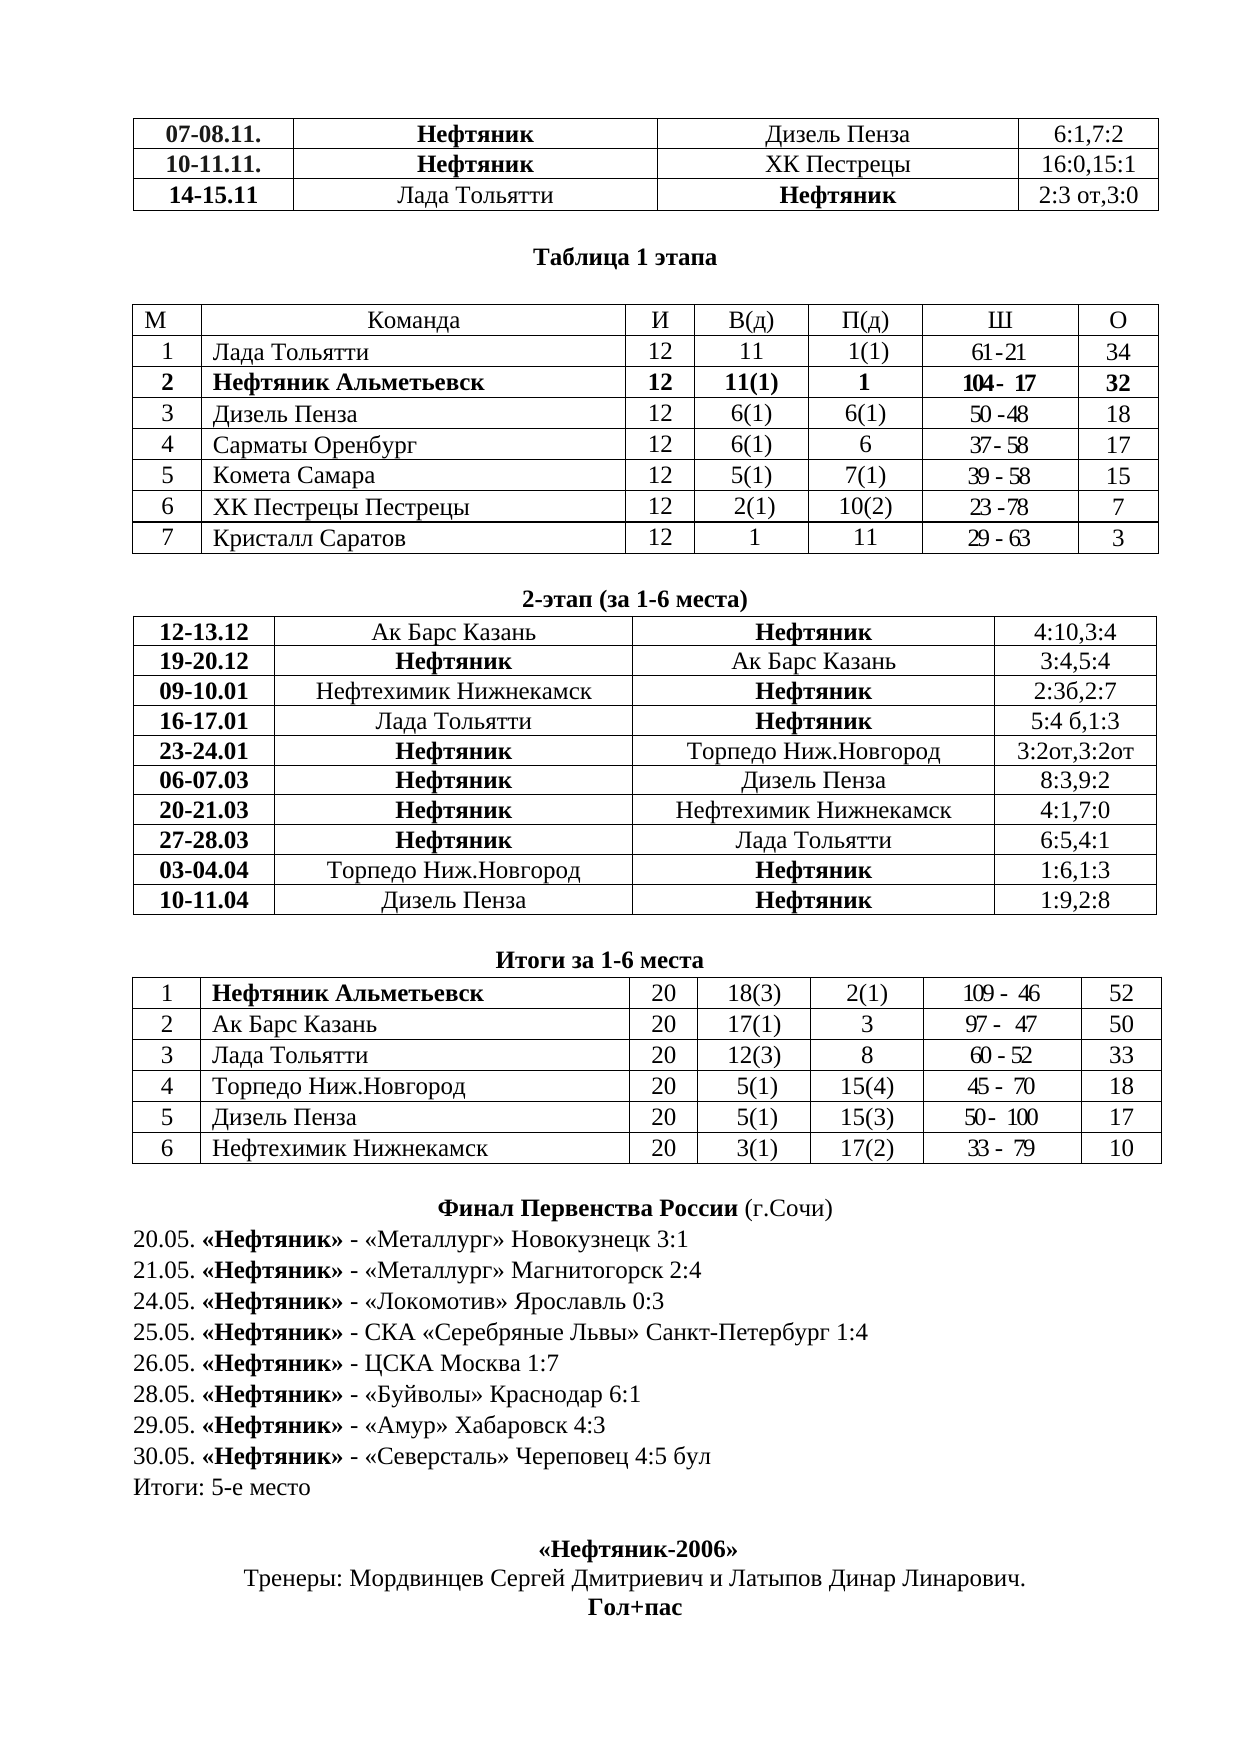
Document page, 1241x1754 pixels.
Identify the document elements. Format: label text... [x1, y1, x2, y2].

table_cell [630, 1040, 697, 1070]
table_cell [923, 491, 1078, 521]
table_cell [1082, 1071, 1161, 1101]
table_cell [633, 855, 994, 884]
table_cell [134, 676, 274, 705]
text Финал Первенства России (г.Сочи) [133, 1193, 1137, 1221]
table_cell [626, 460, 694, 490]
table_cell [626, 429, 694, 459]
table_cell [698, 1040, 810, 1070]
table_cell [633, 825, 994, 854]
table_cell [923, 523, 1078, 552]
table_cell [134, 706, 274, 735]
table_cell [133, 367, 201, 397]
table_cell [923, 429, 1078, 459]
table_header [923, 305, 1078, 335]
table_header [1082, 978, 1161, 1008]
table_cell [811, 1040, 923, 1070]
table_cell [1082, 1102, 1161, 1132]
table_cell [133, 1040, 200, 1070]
text «Нефтяник-2006» [133, 1534, 1137, 1563]
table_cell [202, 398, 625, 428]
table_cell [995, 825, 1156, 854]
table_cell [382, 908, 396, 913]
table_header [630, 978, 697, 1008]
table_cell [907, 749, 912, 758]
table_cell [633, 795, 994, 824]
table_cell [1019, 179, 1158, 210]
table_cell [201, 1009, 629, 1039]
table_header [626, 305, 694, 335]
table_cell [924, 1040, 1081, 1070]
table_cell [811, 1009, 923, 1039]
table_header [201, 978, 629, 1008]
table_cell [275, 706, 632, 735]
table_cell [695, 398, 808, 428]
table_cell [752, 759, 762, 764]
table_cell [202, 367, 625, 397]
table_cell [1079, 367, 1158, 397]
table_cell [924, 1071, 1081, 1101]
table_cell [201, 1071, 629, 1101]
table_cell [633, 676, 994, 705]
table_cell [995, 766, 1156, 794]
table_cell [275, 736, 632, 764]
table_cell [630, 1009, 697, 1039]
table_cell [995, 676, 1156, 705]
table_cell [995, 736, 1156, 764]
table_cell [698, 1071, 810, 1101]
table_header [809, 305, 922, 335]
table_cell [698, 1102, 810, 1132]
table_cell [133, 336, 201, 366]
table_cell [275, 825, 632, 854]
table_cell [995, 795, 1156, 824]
text Итоги за 1-6 места [133, 946, 1137, 974]
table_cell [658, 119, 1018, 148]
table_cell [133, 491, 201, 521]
text 2-этап (за 1-6 места) [133, 584, 1137, 613]
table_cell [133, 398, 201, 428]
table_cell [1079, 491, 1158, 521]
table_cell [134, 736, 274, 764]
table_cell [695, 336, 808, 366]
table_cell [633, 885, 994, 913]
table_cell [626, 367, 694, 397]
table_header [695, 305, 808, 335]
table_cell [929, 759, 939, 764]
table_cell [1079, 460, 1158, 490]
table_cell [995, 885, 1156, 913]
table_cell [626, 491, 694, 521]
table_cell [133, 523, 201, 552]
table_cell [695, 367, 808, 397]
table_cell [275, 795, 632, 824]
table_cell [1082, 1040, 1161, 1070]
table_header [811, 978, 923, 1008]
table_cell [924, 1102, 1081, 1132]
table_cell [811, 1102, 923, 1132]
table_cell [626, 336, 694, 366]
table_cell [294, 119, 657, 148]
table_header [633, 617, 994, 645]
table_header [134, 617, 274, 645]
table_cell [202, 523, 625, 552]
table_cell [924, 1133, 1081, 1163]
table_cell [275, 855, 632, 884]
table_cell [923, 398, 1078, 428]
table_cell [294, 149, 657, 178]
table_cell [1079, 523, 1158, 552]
text 29.05. «Нефтяник» - «Амур» Хабаровск 4:3 [133, 1410, 1137, 1439]
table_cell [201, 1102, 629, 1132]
text Гол+пас [133, 1592, 1137, 1620]
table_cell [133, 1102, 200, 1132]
text 28.05. «Нефтяник» - «Буйволы» Краснодар 6:1 [133, 1379, 1137, 1408]
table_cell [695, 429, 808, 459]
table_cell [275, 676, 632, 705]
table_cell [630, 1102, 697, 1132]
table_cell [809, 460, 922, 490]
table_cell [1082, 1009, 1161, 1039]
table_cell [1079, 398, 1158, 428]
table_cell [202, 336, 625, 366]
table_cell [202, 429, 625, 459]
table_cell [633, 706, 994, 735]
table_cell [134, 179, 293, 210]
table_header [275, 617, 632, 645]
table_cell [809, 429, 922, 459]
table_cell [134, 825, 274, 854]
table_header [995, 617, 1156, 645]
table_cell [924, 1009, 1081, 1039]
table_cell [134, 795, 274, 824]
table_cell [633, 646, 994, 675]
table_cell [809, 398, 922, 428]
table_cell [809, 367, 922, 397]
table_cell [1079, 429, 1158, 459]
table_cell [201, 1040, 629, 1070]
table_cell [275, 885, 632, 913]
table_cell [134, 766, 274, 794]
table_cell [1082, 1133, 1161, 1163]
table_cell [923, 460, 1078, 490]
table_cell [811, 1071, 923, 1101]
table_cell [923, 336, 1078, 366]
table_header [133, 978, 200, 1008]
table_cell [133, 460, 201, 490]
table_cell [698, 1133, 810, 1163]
text Таблица 1 этапа [133, 242, 1137, 271]
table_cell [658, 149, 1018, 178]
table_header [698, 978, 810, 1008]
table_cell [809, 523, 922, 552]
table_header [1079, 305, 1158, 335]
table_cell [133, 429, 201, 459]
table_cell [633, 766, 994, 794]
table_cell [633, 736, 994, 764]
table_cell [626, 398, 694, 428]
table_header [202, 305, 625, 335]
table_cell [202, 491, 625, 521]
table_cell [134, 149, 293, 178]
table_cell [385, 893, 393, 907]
text 26.05. «Нефтяник» - ЦСКА Москва 1:7 [133, 1348, 1137, 1377]
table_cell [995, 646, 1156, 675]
text Итоги: 5-е место [133, 1472, 1137, 1501]
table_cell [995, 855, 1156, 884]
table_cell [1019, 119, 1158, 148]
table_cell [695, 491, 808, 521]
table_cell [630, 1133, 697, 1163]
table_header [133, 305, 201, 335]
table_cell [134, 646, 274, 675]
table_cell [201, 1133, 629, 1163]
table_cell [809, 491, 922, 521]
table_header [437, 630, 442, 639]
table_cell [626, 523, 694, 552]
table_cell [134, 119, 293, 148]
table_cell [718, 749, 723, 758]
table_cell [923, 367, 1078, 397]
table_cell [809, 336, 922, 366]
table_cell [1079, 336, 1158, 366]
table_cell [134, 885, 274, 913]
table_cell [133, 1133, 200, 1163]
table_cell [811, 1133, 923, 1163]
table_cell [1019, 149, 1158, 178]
text 20.05. «Нефтяник» - «Металлург» Новокузнецк 3:1 [133, 1224, 1137, 1252]
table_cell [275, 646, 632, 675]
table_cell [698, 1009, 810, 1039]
text Тренеры: Мордвинцев Сергей Дмитриевич и Латыпов Динар Линарович. [133, 1563, 1137, 1592]
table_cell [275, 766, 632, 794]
text 30.05. «Нефтяник» - «Северсталь» Череповец 4:5 бул [133, 1441, 1137, 1470]
text 24.05. «Нефтяник» - «Локомотив» Ярославль 0:3 [133, 1286, 1137, 1314]
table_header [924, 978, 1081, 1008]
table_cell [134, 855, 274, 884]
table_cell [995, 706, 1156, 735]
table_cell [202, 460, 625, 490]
text 25.05. «Нефтяник» - СКА «Серебряные Львы» Санкт-Петербург 1:4 [133, 1317, 1137, 1346]
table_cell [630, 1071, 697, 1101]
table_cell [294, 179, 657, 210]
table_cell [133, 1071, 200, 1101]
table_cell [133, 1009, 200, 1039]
text 21.05. «Нефтяник» - «Металлург» Магнитогорск 2:4 [133, 1255, 1137, 1283]
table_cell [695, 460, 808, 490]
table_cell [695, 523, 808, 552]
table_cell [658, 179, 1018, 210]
